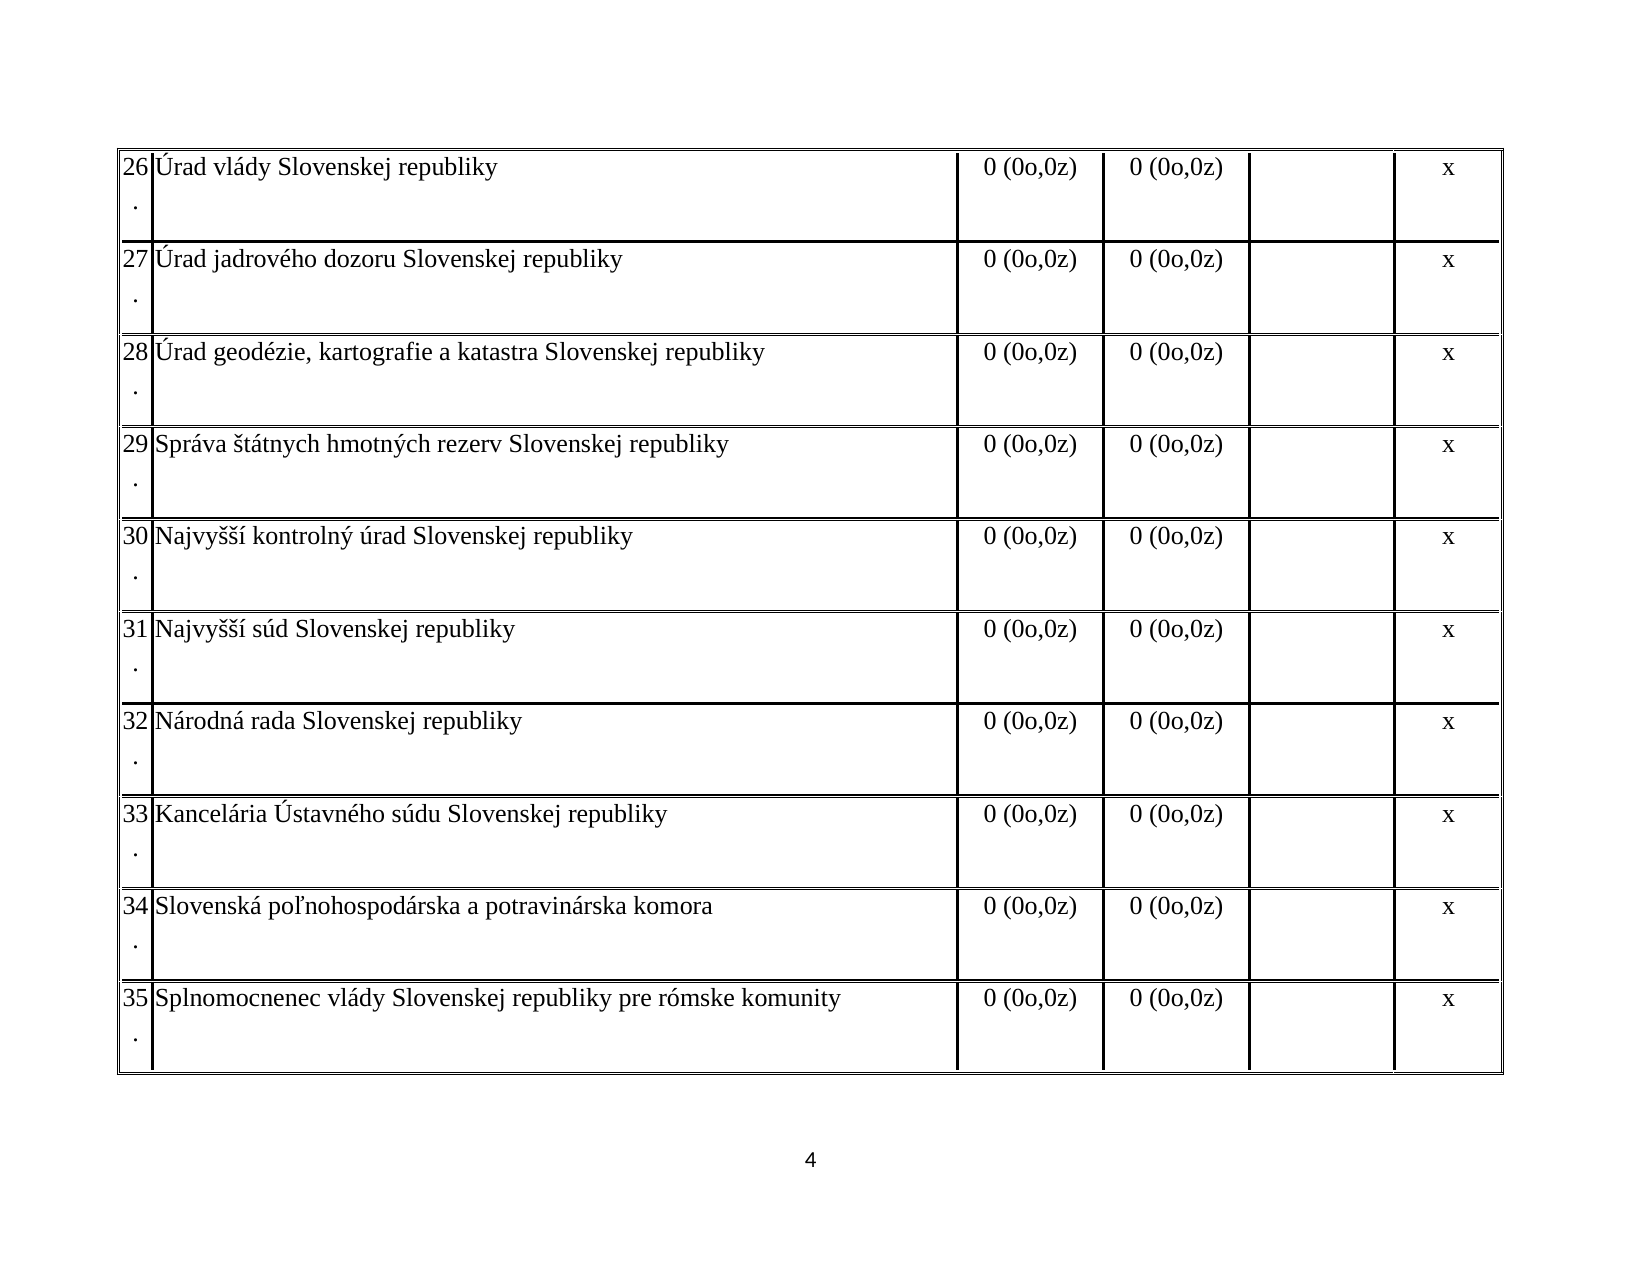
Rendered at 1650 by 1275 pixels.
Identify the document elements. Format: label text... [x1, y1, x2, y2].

table_cell 0 (0o,0z) [959, 336, 1102, 425]
table_cell 0 (0o,0z) [1105, 705, 1248, 794]
table_cell Úrad vlády Slovenskej republiky [152, 151, 957, 240]
table_cell Splnomocnenec vlády Slovenskej republiky pre rómske komunity [152, 983, 957, 1072]
table_cell [1251, 890, 1393, 979]
table_cell 0 (0o,0z) [1105, 890, 1248, 979]
table_cell x [1394, 887, 1502, 979]
table_cell Úrad geodézie, kartografie a katastra Slovenskej republiky [154, 336, 956, 425]
table_cell [1251, 336, 1393, 425]
table_cell 35. [120, 979, 152, 1072]
table_cell 0 (0o,0z) [959, 613, 1102, 702]
table_cell 0 (0o,0z) [1103, 983, 1249, 1072]
table_cell 0 (0o,0z) [959, 521, 1102, 609]
table_cell 0 (0o,0z) [1105, 336, 1248, 425]
table_cell Národná rada Slovenskej republiky [154, 705, 956, 794]
table_cell [1251, 243, 1393, 332]
table_cell x [1394, 979, 1501, 1072]
table_cell Kancelária Ústavného súdu Slovenskej republiky [154, 798, 956, 887]
table_cell 0 (0o,0z) [959, 243, 1102, 332]
table_cell Najvyšší súd Slovenskej republiky [154, 613, 956, 702]
table_cell 0 (0o,0z) [959, 890, 1102, 979]
table_cell 28. [120, 332, 151, 425]
table_cell x [1396, 702, 1501, 794]
table_cell 33. [120, 794, 151, 887]
table_cell 26. [120, 151, 152, 240]
table_cell 0 (0o,0z) [1105, 613, 1248, 702]
table_cell 29. [118, 425, 152, 517]
table_cell 0 (0o,0z) [959, 428, 1102, 517]
table_cell x [1396, 517, 1501, 609]
table_cell Úrad jadrového dozoru Slovenskej republiky [154, 243, 956, 332]
table_cell 31. [120, 610, 151, 702]
table_cell [1249, 149, 1394, 240]
table_cell Najvyšší kontrolný úrad Slovenskej republiky [154, 521, 956, 609]
table_cell 0 (0o,0z) [1105, 428, 1248, 517]
table_cell [1251, 613, 1393, 702]
table_cell 0 (0o,0z) [1105, 521, 1248, 609]
table_cell Správa štátnych hmotných rezerv Slovenskej republiky [154, 428, 956, 517]
table_cell 30. [120, 517, 151, 609]
table_cell 0 (0o,0z) [959, 798, 1102, 887]
table_cell x [1394, 425, 1502, 517]
table_cell x [1396, 332, 1501, 425]
table_cell 0 (0o,0z) [959, 705, 1102, 794]
table_cell 0 (0o,0z) [957, 151, 1103, 240]
table_cell [1251, 798, 1393, 887]
table_cell 27. [120, 240, 151, 332]
table_cell x [1396, 610, 1501, 702]
table_cell 0 (0o,0z) [1105, 243, 1248, 332]
table_cell [1251, 521, 1393, 609]
table_cell 32. [120, 702, 151, 794]
table_cell 0 (0o,0z) [1103, 151, 1249, 240]
table_cell [1251, 428, 1393, 517]
table_cell 0 (0o,0z) [957, 983, 1103, 1072]
table_cell x [1396, 794, 1501, 887]
table_cell x [1396, 240, 1501, 332]
table_cell x [1394, 151, 1501, 240]
table_cell [1249, 983, 1394, 1072]
table_cell Slovenská poľnohospodárska a potravinárska komora [154, 890, 956, 979]
table_cell 0 (0o,0z) [1105, 798, 1248, 887]
table_cell [1251, 705, 1393, 794]
table_cell 34. [118, 887, 152, 979]
